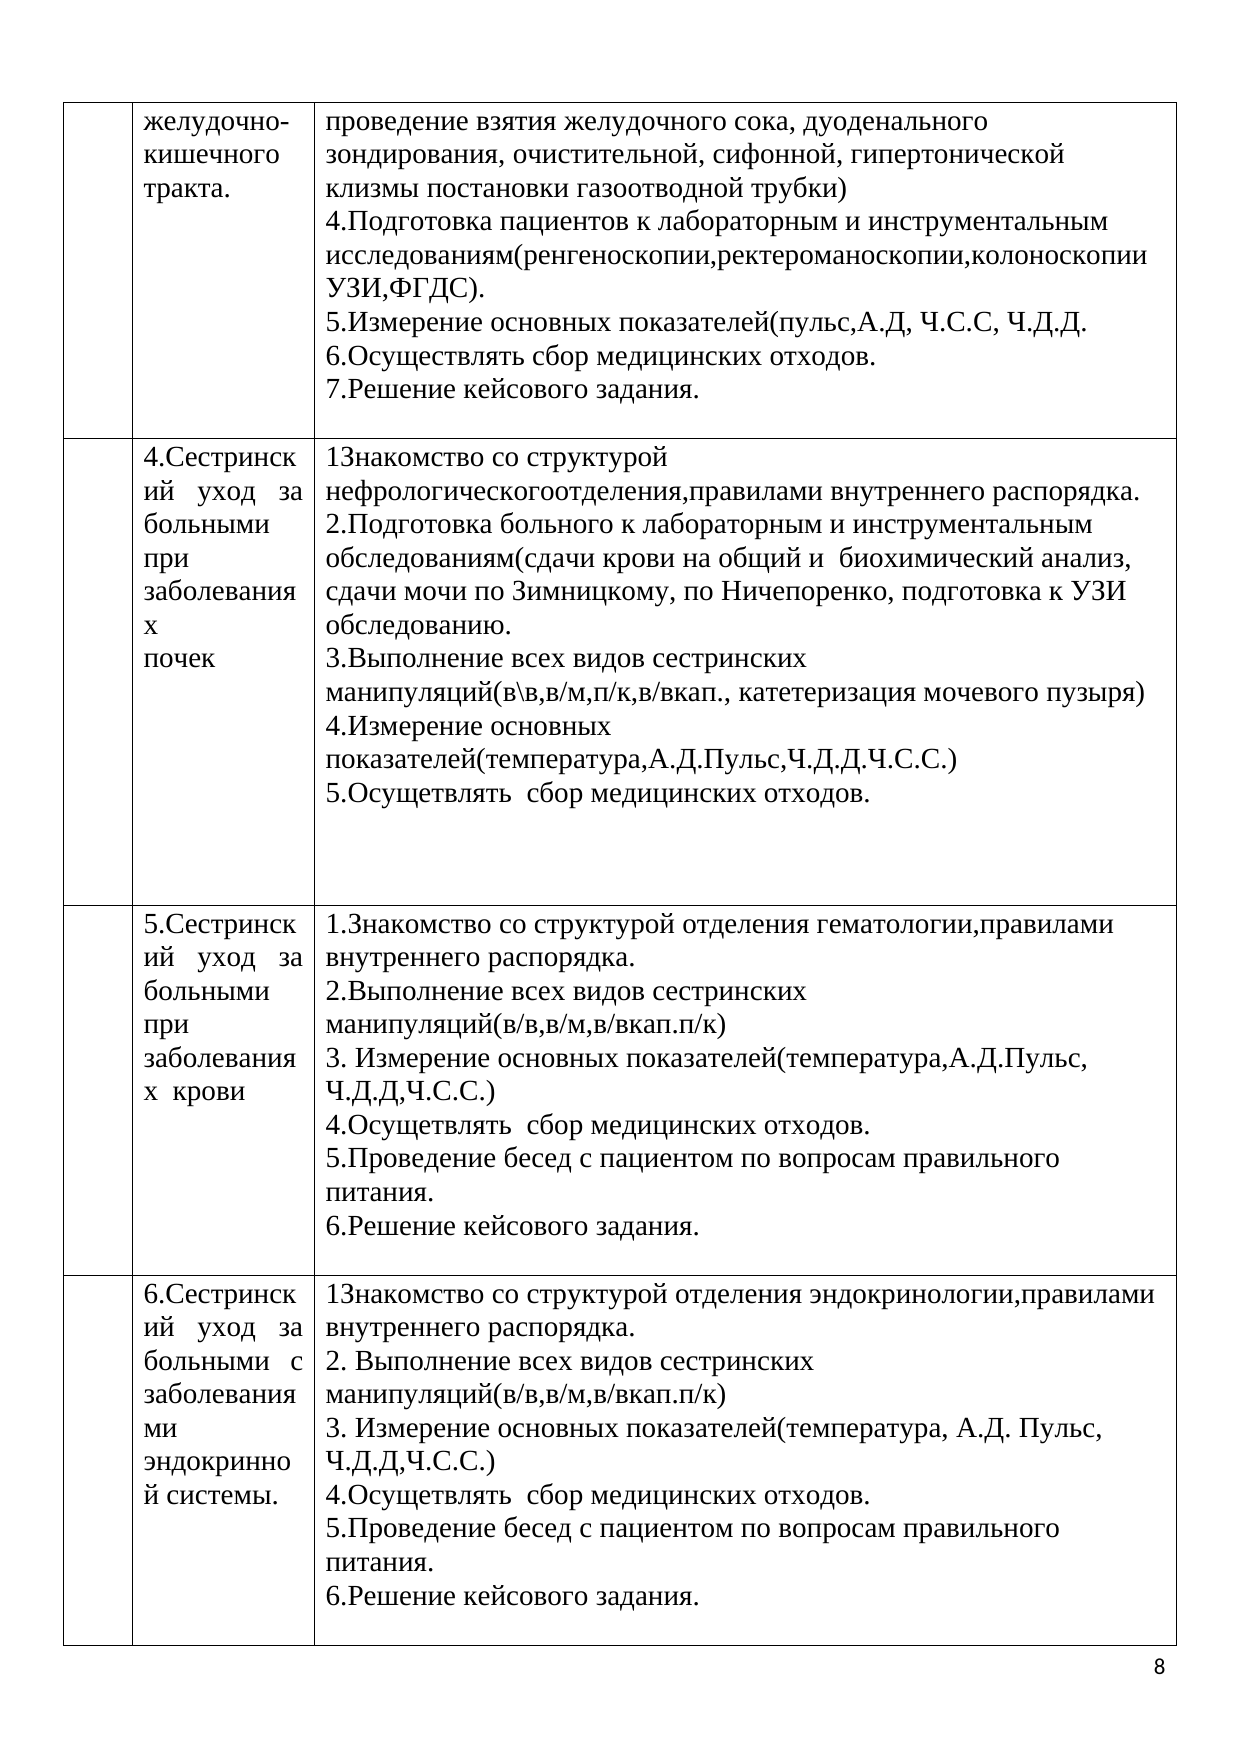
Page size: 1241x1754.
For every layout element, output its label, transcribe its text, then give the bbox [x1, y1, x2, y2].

table_cell 4.Сестринский уход за больными при заболеваниях почек [133, 439, 314, 905]
table_cell 5.Сестринский уход за больными при заболеваниях крови [133, 906, 314, 1275]
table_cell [315, 103, 1176, 438]
table_cell 1.Знакомство со структурой отделения гематологии,правилами внутреннего распорядка. 2.Выполнение всех видов сестринских манипуляций(в/в,в/м,в/вкап.п/к) 3. Измерение основных показателей(температура,А.Д.Пульс, Ч.Д.Д,Ч.С.С.) 4.Осущетвлять сбор медицинских отходов. 5.Проведение бесед с пациентом по вопросам правильного питания. 6.Решение кейсового задания. [315, 906, 1176, 1275]
table_cell [64, 906, 132, 1275]
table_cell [315, 1276, 1176, 1645]
table_cell 1Знакомство со структурой нефрологическогоотделения,правилами внутреннего распорядка. 2.Подготовка больного к лабораторным и инструментальным обследованиям(сдачи крови на общий и биохимический анализ, сдачи мочи по Зимницкому, по Ничепоренко, подготовка к УЗИ обследованию. 3.Выполнение всех видов сестринских манипуляций(в\в,в/м,п/к,в/вкап., катетеризация мочевого пузыря) 4.Измерение основных показателей(температура,А.Д.Пульс,Ч.Д.Д.Ч.С.С.) 5.Осущетвлять сбор медицинских отходов. [315, 439, 1176, 905]
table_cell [133, 103, 314, 438]
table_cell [133, 1276, 314, 1645]
table_cell [64, 1276, 132, 1645]
table_cell [64, 439, 132, 905]
table_cell [64, 103, 132, 438]
